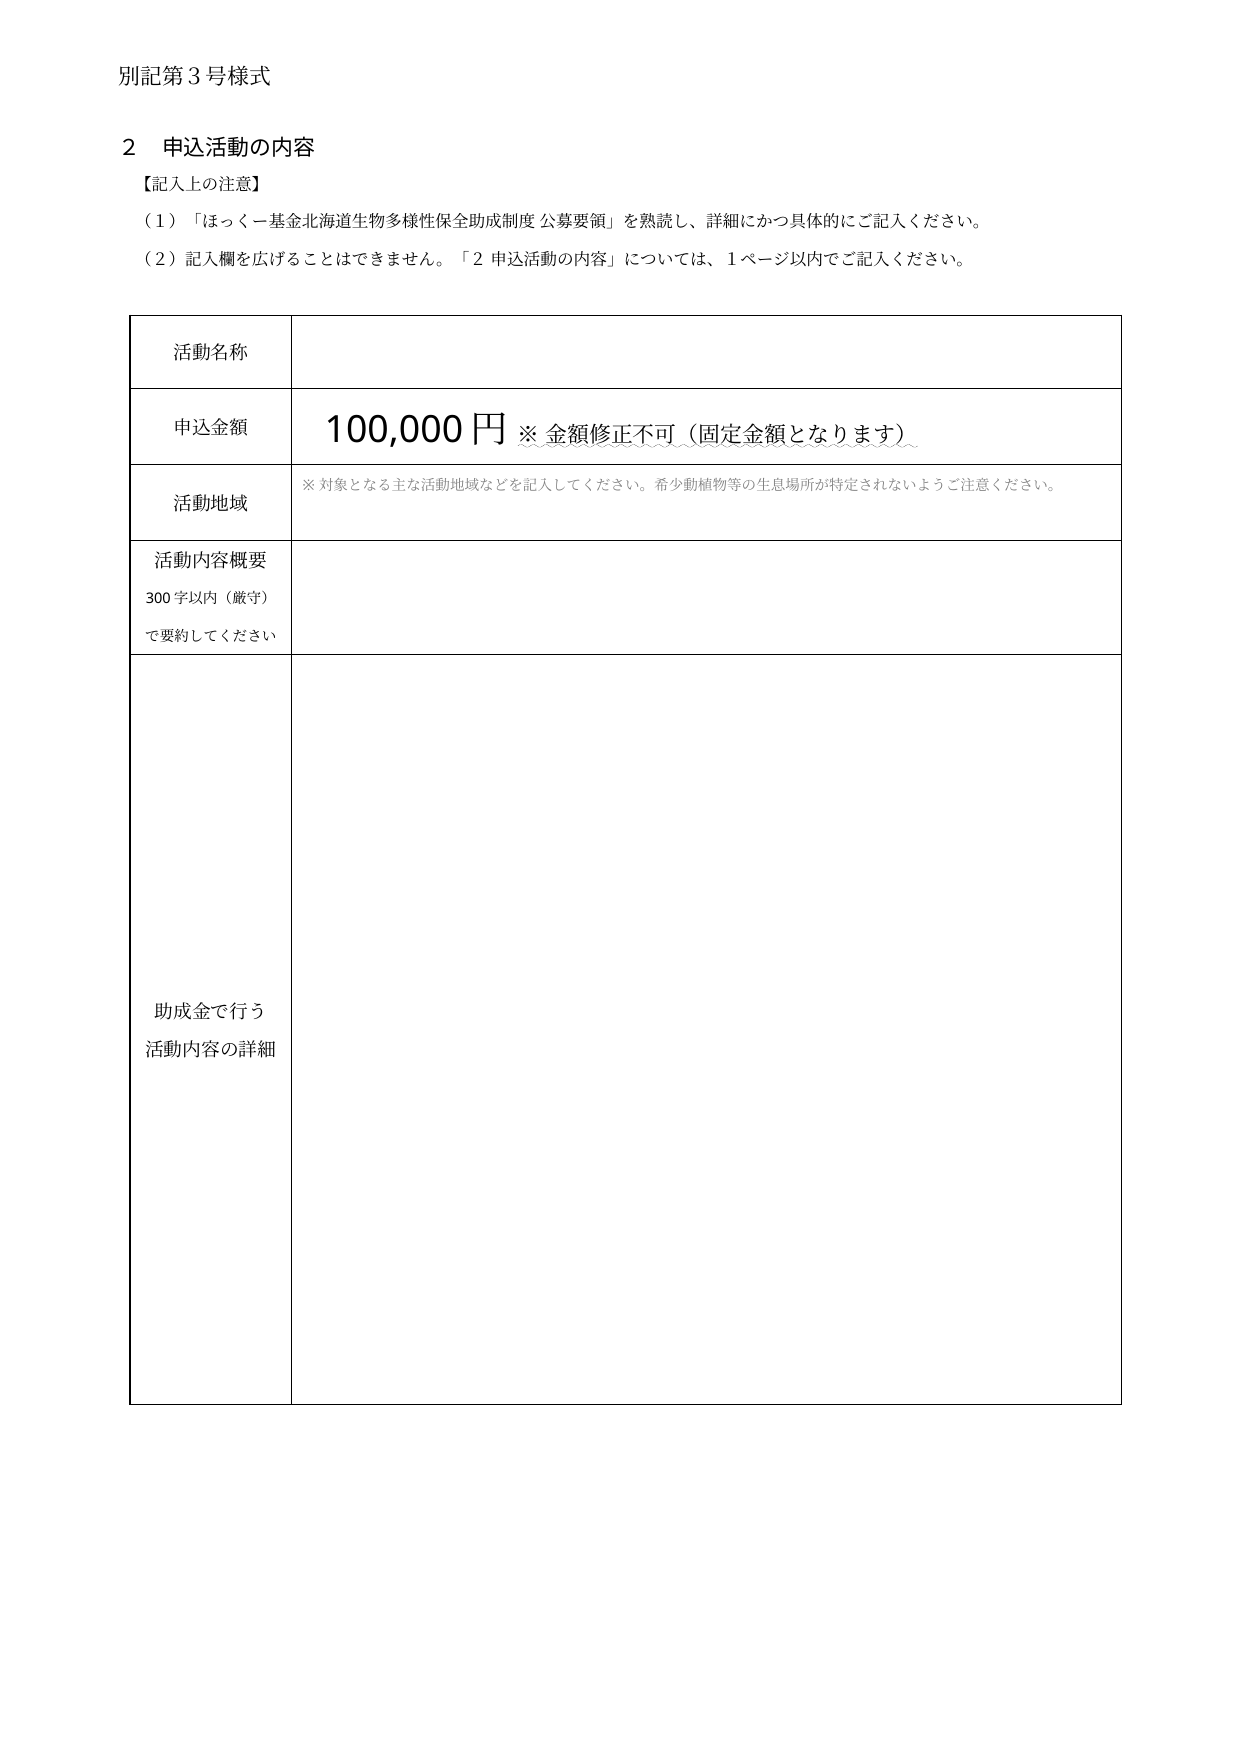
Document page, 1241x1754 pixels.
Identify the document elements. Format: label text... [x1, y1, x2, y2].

table_cell ※ 対象となる主な活動地域などを記入してください。希少動植物等の生息場所が特定されないようご注意ください。 [292, 465, 1121, 540]
table_header [292, 316, 1121, 388]
text ２ 申込活動の内容 [118, 127, 1122, 164]
table_header 活動名称 [131, 316, 291, 388]
text （２）記入欄を広げることはできません。「２ 申込活動の内容」については、１ページ以内でご記入ください。 [135, 239, 1122, 277]
table_cell 活動地域 [131, 465, 291, 540]
table_cell 助成金で行う 活動内容の詳細 [131, 655, 291, 1404]
text （１）「ほっくー基金北海道生物多様性保全助成制度 公募要領」を熟読し、詳細にかつ具体的にご記入ください。 [135, 202, 1122, 239]
text 【記入上の注意】 [118, 164, 1122, 202]
table_cell 申込金額 [131, 389, 291, 464]
table_cell 活動内容概要 300字以内（厳守）で要約してください [131, 541, 291, 653]
table_cell [292, 541, 1121, 653]
table_cell [292, 655, 1121, 1404]
table_cell 100,000円 ※ 金額修正不可（固定金額となります） [292, 389, 1121, 464]
